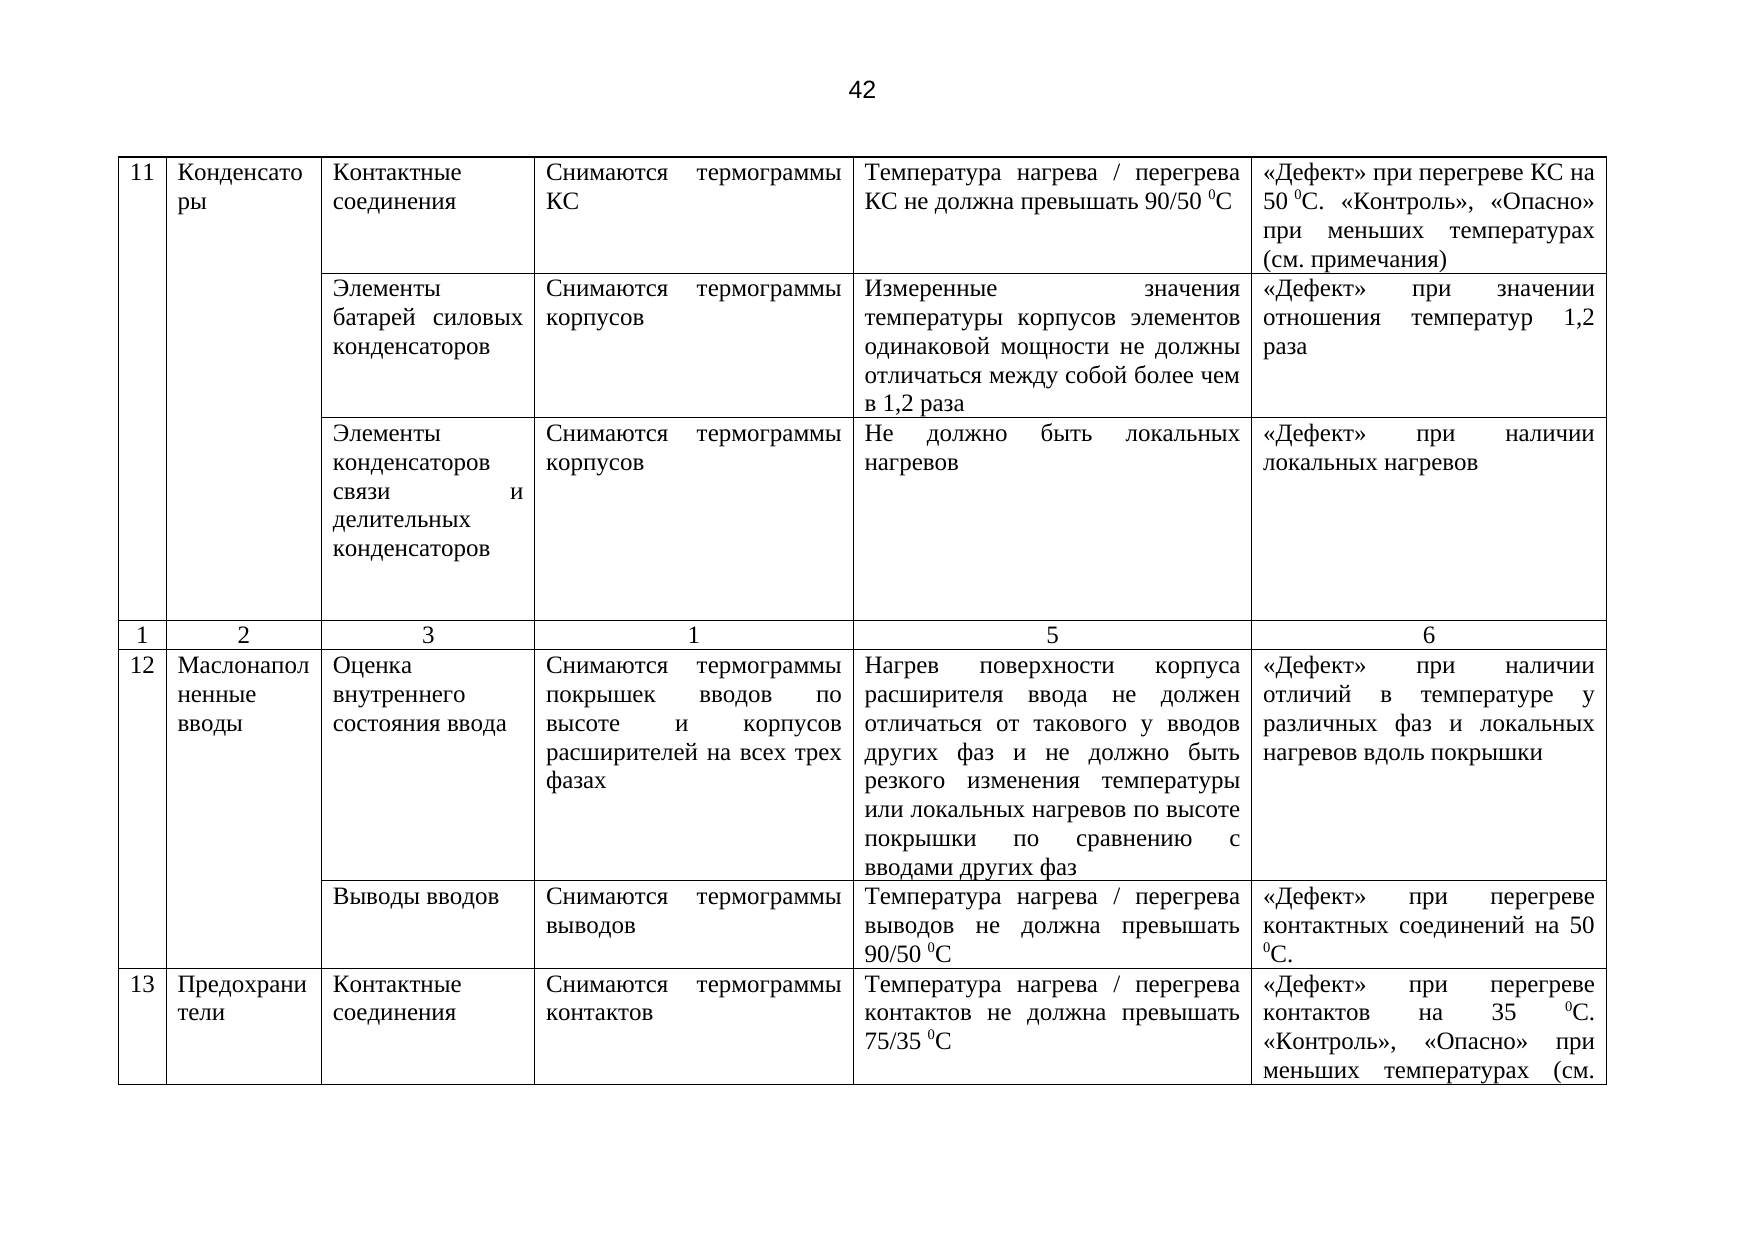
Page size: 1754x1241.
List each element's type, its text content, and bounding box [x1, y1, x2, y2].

table_cell Маслонаполненные вводы [167, 650, 321, 968]
table_cell 1 [119, 621, 166, 649]
table_cell Оценка внутреннего состояния ввода [322, 650, 534, 880]
table_cell «Дефект» при перегреве контактных соединений на 50 0С. [1252, 881, 1606, 968]
table_cell 12 [119, 650, 166, 968]
table_cell Нагрев поверхности корпуса расширителя ввода не должен отличаться от такового у вводов других фаз и не должно быть резкого изменения температуры или локальных нагревов по высоте покрышки по сравнению с вводами других фаз [854, 650, 1251, 880]
table_cell «Дефект» при перегреве контактов на 35 0С. «Контроль», «Опасно» при меньших температурах (см. примечания) [1252, 969, 1606, 1084]
table_cell Измеренные значения температуры корпусов элементов одинаковой мощности не должны отличаться между собой более чем в 1,2 раза [854, 274, 1251, 417]
table_cell Элементы конденсаторов связи и делительных конденсаторов [322, 418, 534, 619]
table_cell 11 [119, 158, 166, 619]
table_cell 1 [535, 621, 853, 649]
table_cell Предохранители [167, 969, 321, 1084]
table_cell Снимаются термограммы выводов [535, 881, 853, 968]
table_cell 3 [322, 621, 534, 649]
table_cell 13 [119, 969, 166, 1084]
table_cell 6 [1252, 621, 1606, 649]
table_cell 5 [854, 621, 1251, 649]
table_cell «Дефект» при наличии отличий в температуре у различных фаз и локальных нагревов вдоль покрышки [1252, 650, 1606, 880]
table_cell «Дефект» при значении отношения температур 1,2 раза [1252, 274, 1606, 417]
table_cell «Дефект» при наличии локальных нагревов [1252, 418, 1606, 619]
table_cell «Дефект» при перегреве КС на 50 0С. «Контроль», «Опасно» при меньших температурах (см. примечания) [1252, 158, 1606, 272]
table_cell Снимаются термограммы корпусов [535, 274, 853, 417]
table_cell Снимаются термограммы КС [535, 158, 853, 272]
table_cell Температура нагрева / перегрева выводов не должна превышать 90/50 0С [854, 881, 1251, 968]
table_cell Конденсаторы [167, 158, 321, 619]
table_cell Не должно быть локальных нагревов [854, 418, 1251, 619]
table_cell Снимаются термограммы контактов [535, 969, 853, 1084]
table_cell 2 [167, 621, 321, 649]
table_cell Выводы вводов [322, 881, 534, 968]
table_cell Температура нагрева / перегрева КС не должна превышать 90/50 0С [854, 158, 1251, 272]
table_cell Снимаются термограммы корпусов [535, 418, 853, 619]
table_cell Контактные соединения [322, 158, 534, 272]
table_cell Элементы батарей силовых конденсаторов [322, 274, 534, 417]
table_cell Температура нагрева / перегрева контактов не должна превышать 75/35 0С [854, 969, 1251, 1084]
table_cell Контактные соединения [322, 969, 534, 1084]
table_cell Снимаются термограммы покрышек вводов по высоте и корпусов расширителей на всех трех фазах [535, 650, 853, 880]
